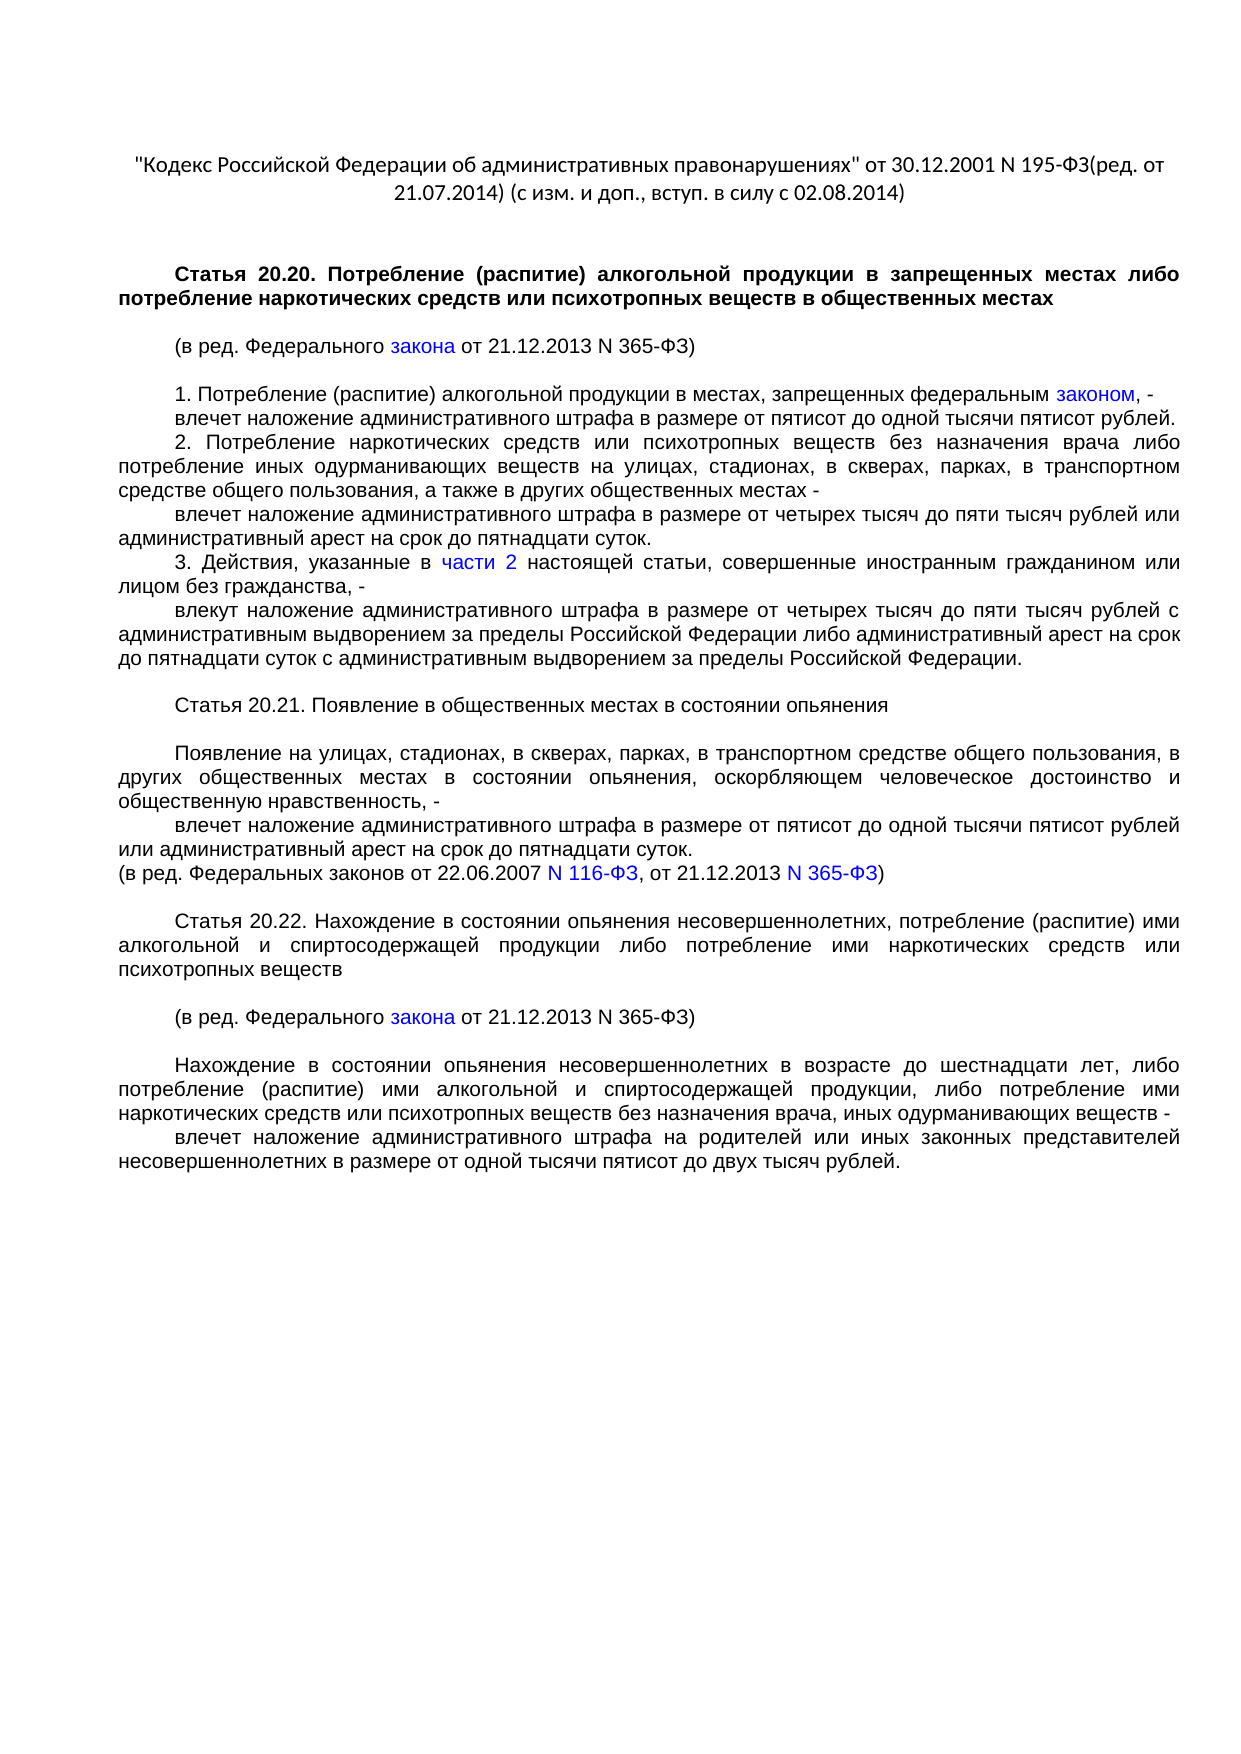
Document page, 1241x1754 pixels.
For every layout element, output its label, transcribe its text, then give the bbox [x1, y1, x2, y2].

text Статья 20.22. Нахождение в состоянии опьянения несовершеннолетних, потребление (распитие) ими алкогольной и спиртосодержащей продукции либо потребление ими наркотических средств или психотропных веществ [118, 909, 1181, 981]
text влечет наложение административного штрафа в размере от четырех тысяч до пяти тысяч рублей или административный арест на срок до пятнадцати суток. [118, 502, 1181, 549]
text влечет наложение административного штрафа на родителей или иных законных представителей несовершеннолетних в размере от одной тысячи пятисот до двух тысяч рублей. [118, 1124, 1181, 1172]
text (в ред. Федерального закона от 21.12.2013 N 365-ФЗ) [118, 1005, 1181, 1029]
text 3. Действия, указанные в части 2 настоящей статьи, совершенные иностранным гражданином или лицом без гражданства, - [118, 549, 1181, 597]
text влекут наложение административного штрафа в размере от четырех тысяч до пяти тысяч рублей с административным выдворением за пределы Российской Федерации либо административный арест на срок до пятнадцати суток с административным выдворением за пределы Российской Федерации. [118, 597, 1181, 669]
text 1. Потребление (распитие) алкогольной продукции в местах, запрещенных федеральным законом, - [118, 382, 1181, 406]
text Появление на улицах, стадионах, в скверах, парках, в транспортном средстве общего пользования, в других общественных местах в состоянии опьянения, оскорбляющем человеческое достоинство и общественную нравственность, - [118, 741, 1181, 813]
text влечет наложение административного штрафа в размере от пятисот до одной тысячи пятисот рублей. [118, 406, 1181, 430]
text (в ред. Федеральных законов от 22.06.2007 N 116-ФЗ, от 21.12.2013 N 365-ФЗ) [118, 861, 1181, 885]
text "Кодекс Российской Федерации об административных правонарушениях" от 30.12.2001 N 195-ФЗ(ред. от 21.07.2014) (с изм. и доп., вступ. в силу с 02.08.2014) [118, 150, 1181, 206]
text Статья 20.20. Потребление (распитие) алкогольной продукции в запрещенных местах либо потребление наркотических средств или психотропных веществ в общественных местах [118, 262, 1181, 310]
text Нахождение в состоянии опьянения несовершеннолетних в возрасте до шестнадцати лет, либо потребление (распитие) ими алкогольной и спиртосодержащей продукции, либо потребление ими наркотических средств или психотропных веществ без назначения врача, иных одурманивающих веществ - [118, 1053, 1181, 1124]
text 2. Потребление наркотических средств или психотропных веществ без назначения врача либо потребление иных одурманивающих веществ на улицах, стадионах, в скверах, парках, в транспортном средстве общего пользования, а также в других общественных местах - [118, 430, 1181, 502]
text Статья 20.21. Появление в общественных местах в состоянии опьянения [118, 693, 1181, 717]
text (в ред. Федерального закона от 21.12.2013 N 365-ФЗ) [118, 334, 1181, 358]
text влечет наложение административного штрафа в размере от пятисот до одной тысячи пятисот рублей или административный арест на срок до пятнадцати суток. [118, 813, 1181, 861]
